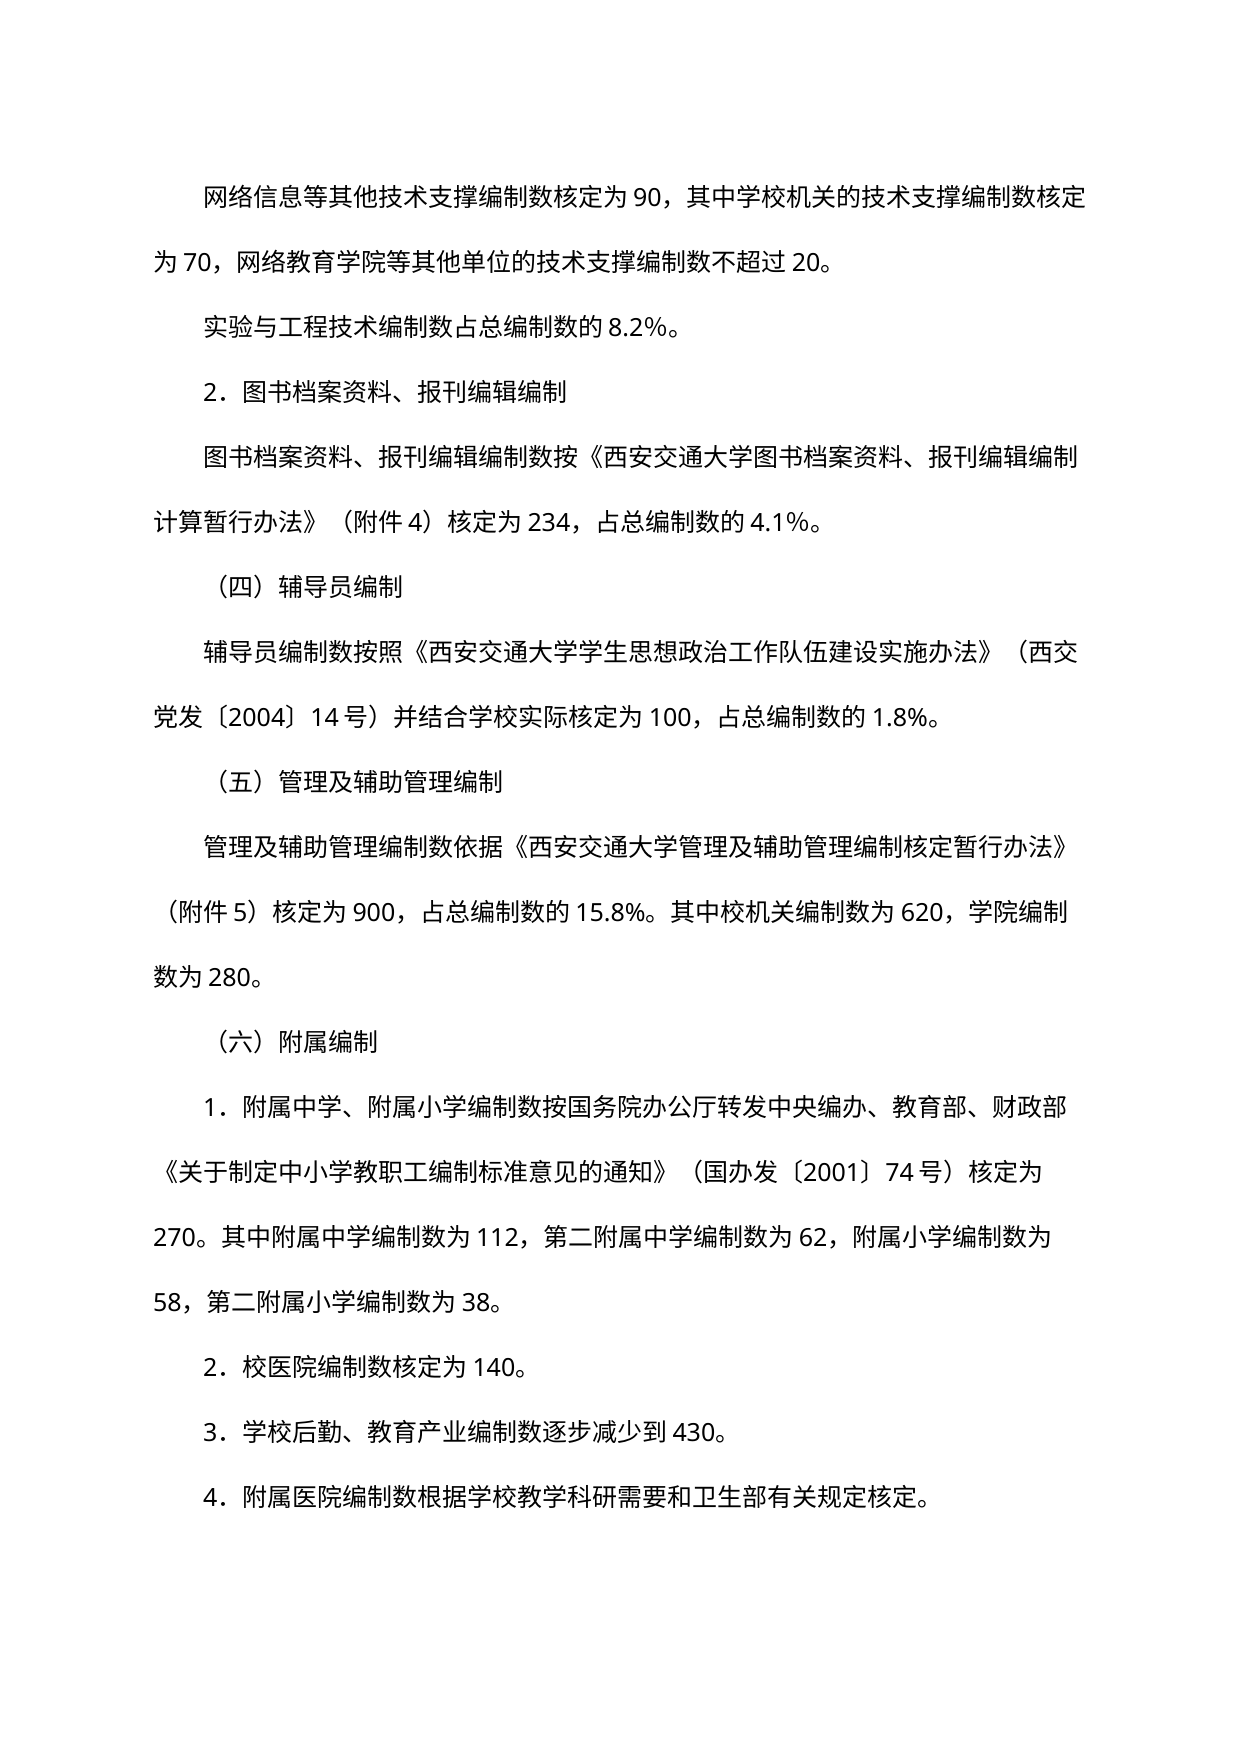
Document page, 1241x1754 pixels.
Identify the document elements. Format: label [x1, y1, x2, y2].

table_cell [151, 162, 1089, 1530]
